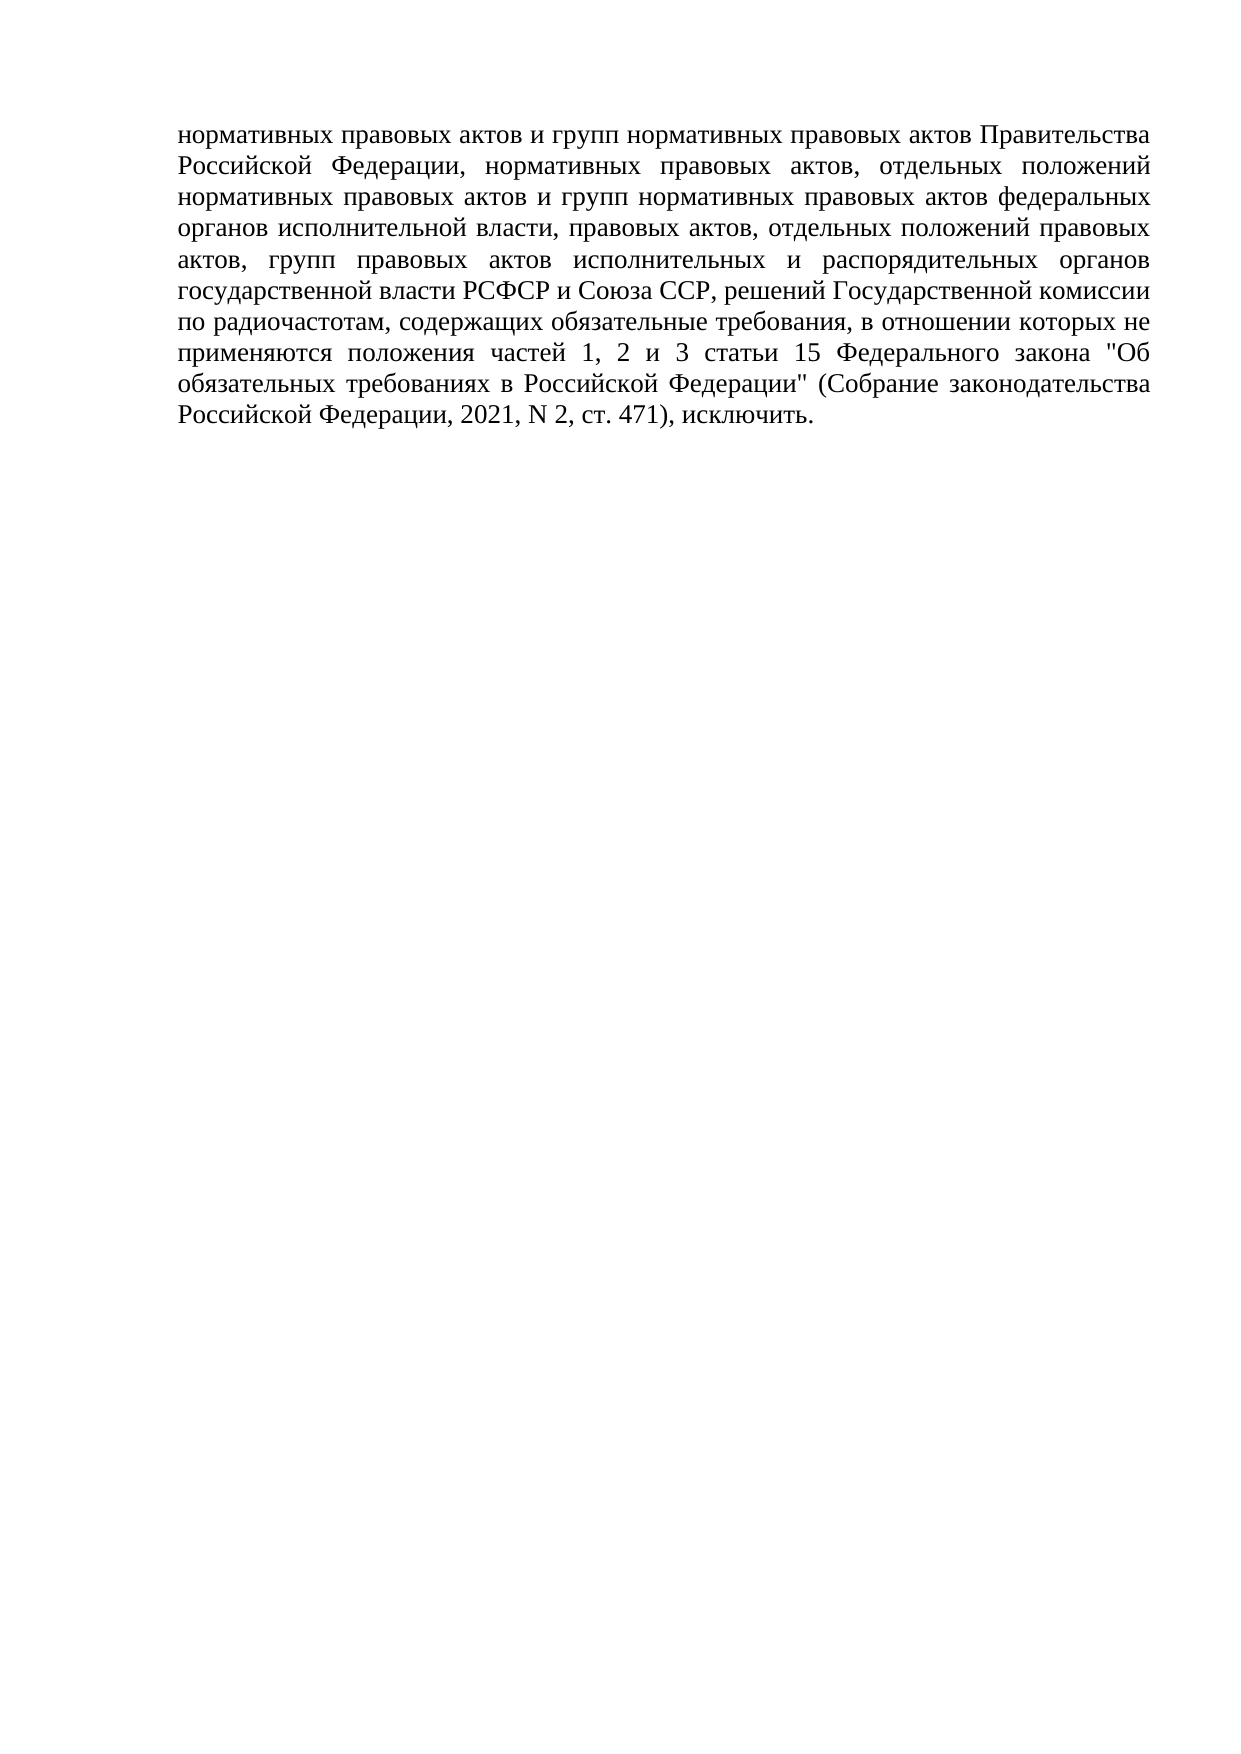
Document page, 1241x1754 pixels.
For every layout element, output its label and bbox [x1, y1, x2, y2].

text [177, 118, 1152, 429]
